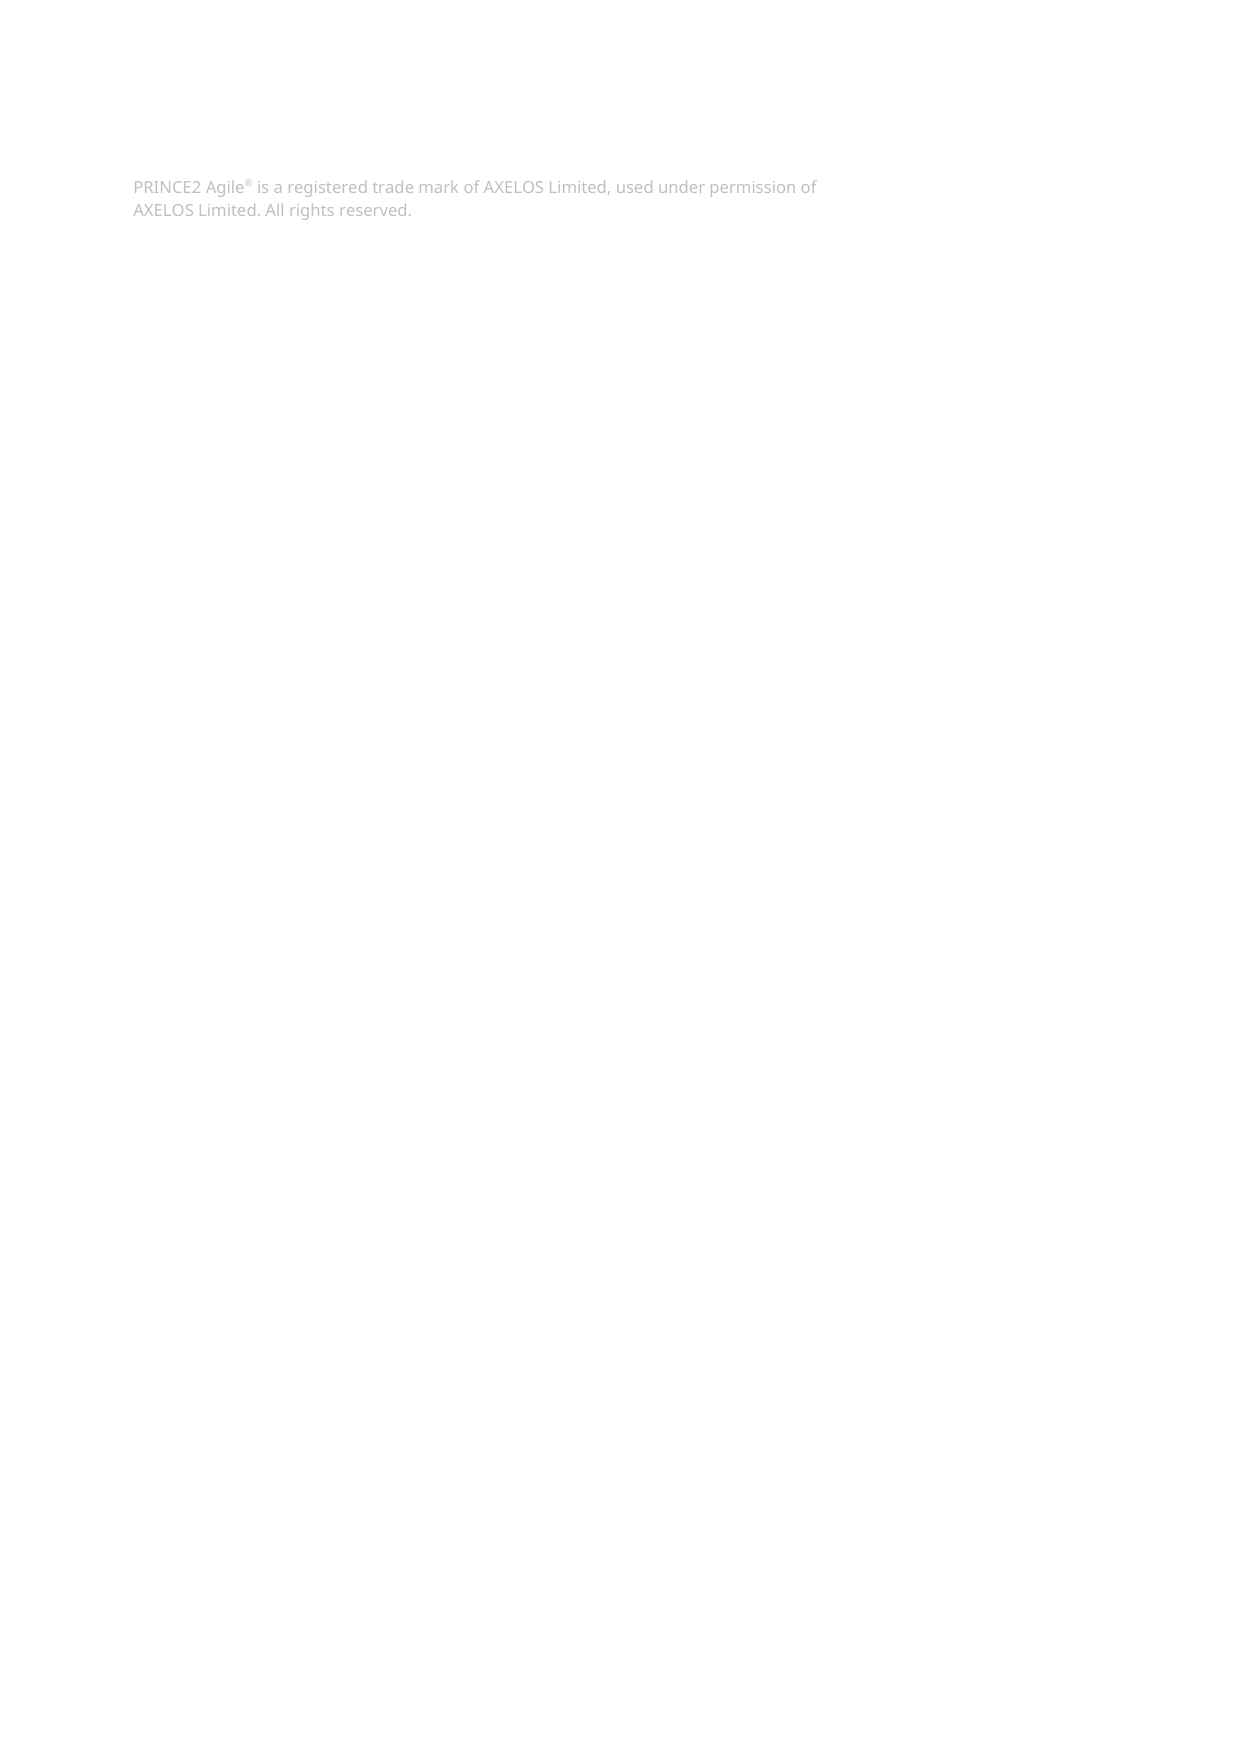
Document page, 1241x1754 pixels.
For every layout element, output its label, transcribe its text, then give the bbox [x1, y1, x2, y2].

text PRINCE2 Agile® is a registered trade mark of AXELOS Limited, used under permission of AXELOS Limited. All rights reserved. [133, 176, 856, 221]
